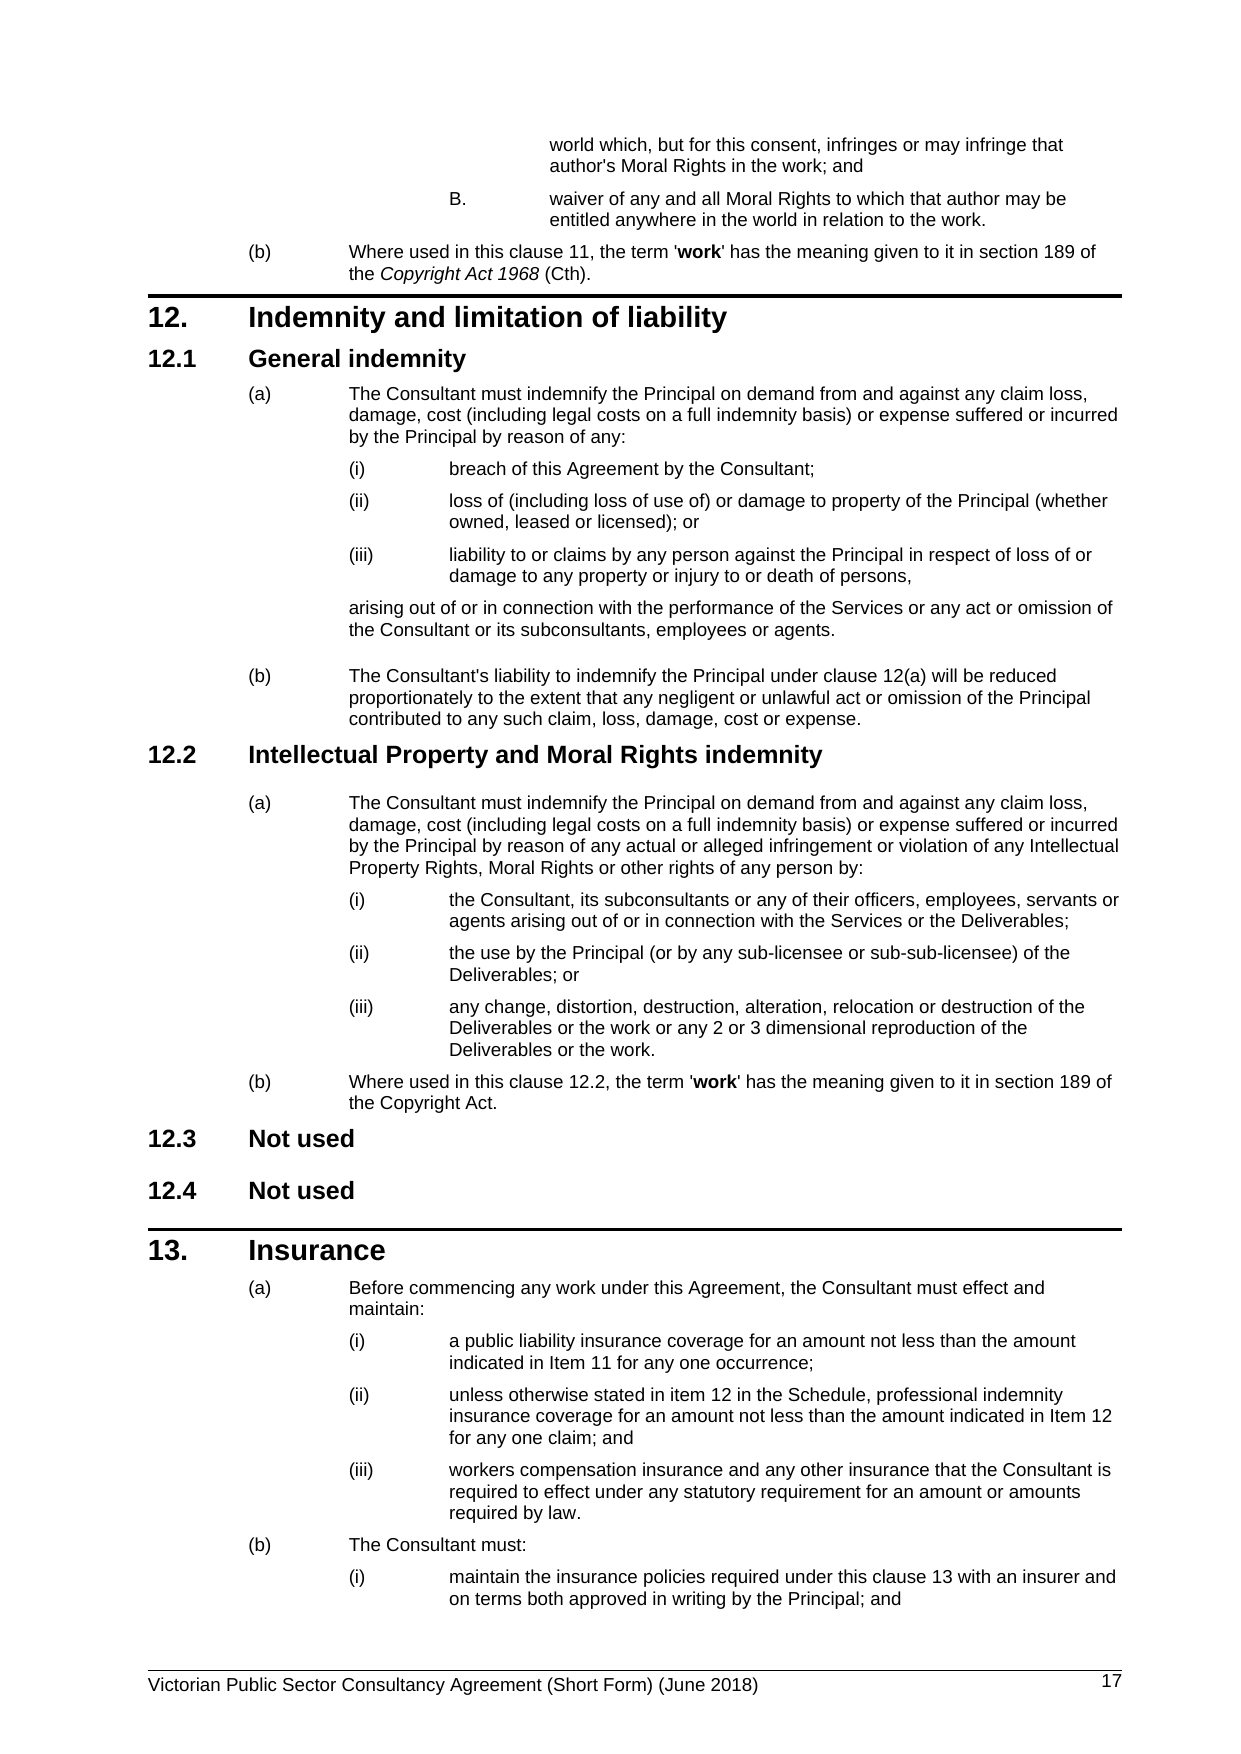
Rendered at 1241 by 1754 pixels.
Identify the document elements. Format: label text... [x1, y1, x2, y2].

subtitle The Consultant must: [248, 1534, 1122, 1556]
text arising out of or in connection with the performance of the Services or any act or omission of the Consultant or its subconsultants, employees or agents. [348, 597, 1122, 640]
subtitle breach of this Agreement by the Consultant; [348, 458, 1122, 479]
subtitle the Consultant, its subconsultants or any of their officers, employees, servants or agents arising out of or in connection with the Services or the Deliverables; [348, 888, 1122, 932]
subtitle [449, 134, 1122, 177]
subtitle unless otherwise stated in item 12 in the Schedule, professional indemnity insurance coverage for an amount not less than the amount indicated in Item 12 for any one claim; and [348, 1384, 1122, 1448]
subtitle The Consultant must indemnify the Principal on demand from and against any claim loss, damage, cost (including legal costs on a full indemnity basis) or expense suffered or incurred by the Principal by reason of any actual or alleged infringement or violation of any Intellectual Property Rights, Moral Rights or other rights of any person by: [248, 792, 1122, 878]
subtitle Where used in this clause 11, the term 'work' has the meaning given to it in section 189 of the Copyright Act 1968 (Cth). [248, 241, 1122, 284]
subtitle Where used in this clause 12.2, the term 'work' has the meaning given to it in section 189 of the Copyright Act. [248, 1071, 1122, 1114]
subtitle General indemnity [148, 343, 1122, 372]
subtitle Before commencing any work under this Agreement, the Consultant must effect and maintain: [248, 1277, 1122, 1320]
subtitle any change, distortion, destruction, alteration, relocation or destruction of the Deliverables or the work or any 2 or 3 dimensional reproduction of the Deliverables or the work. [348, 996, 1122, 1060]
subtitle the use by the Principal (or by any sub-licensee or sub-sub-licensee) of the Deliverables; or [348, 942, 1122, 985]
subtitle Insurance [148, 1231, 1122, 1266]
subtitle liability to or claims by any person against the Principal in respect of loss of or damage to any property or injury to or death of persons, [348, 543, 1122, 586]
subtitle The Consultant must indemnify the Principal on demand from and against any claim loss, damage, cost (including legal costs on a full indemnity basis) or expense suffered or incurred by the Principal by reason of any: [248, 383, 1122, 447]
subtitle Indemnity and limitation of liability [148, 298, 1122, 333]
subtitle Intellectual Property and Moral Rights indemnity [148, 740, 1122, 769]
subtitle The Consultant's liability to indemnify the Principal under clause 12(a) will be reduced proportionately to the extent that any negligent or unlawful act or omission of the Principal contributed to any such claim, loss, damage, cost or expense. [248, 665, 1122, 730]
subtitle loss of (including loss of use of) or damage to property of the Principal (whether owned, leased or licensed); or [348, 490, 1122, 533]
subtitle a public liability insurance coverage for an amount not less than the amount indicated in Item 11 for any one occurrence; [348, 1330, 1122, 1373]
subtitle maintain the insurance policies required under this clause 13 with an insurer and on terms both approved in writing by the Principal; and [348, 1566, 1122, 1609]
subtitle Not used [148, 1124, 1122, 1153]
subtitle Not used [148, 1176, 1122, 1204]
subtitle workers compensation insurance and any other insurance that the Consultant is required to effect under any statutory requirement for an amount or amounts required by law. [348, 1459, 1122, 1523]
subtitle waiver of any and all Moral Rights to which that author may be entitled anywhere in the world in relation to the work. [449, 187, 1122, 230]
